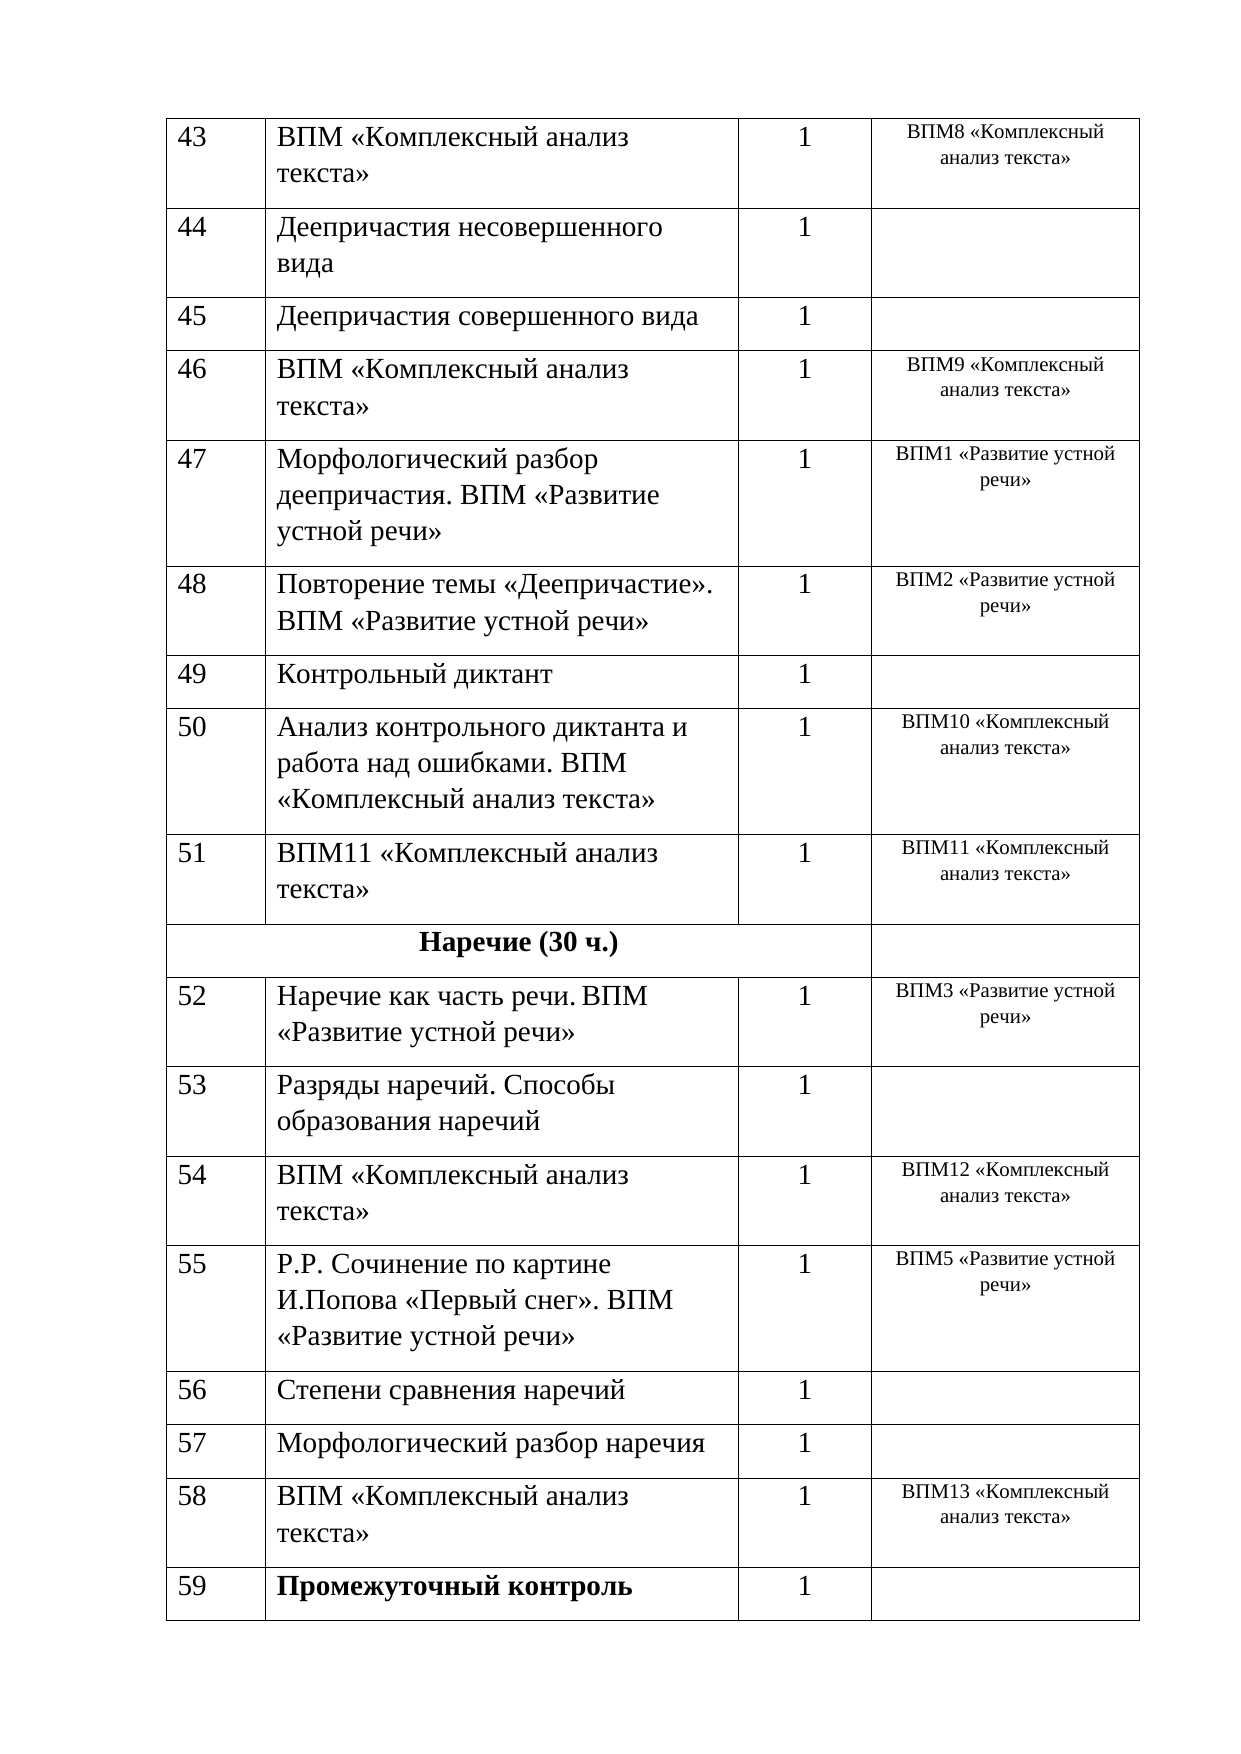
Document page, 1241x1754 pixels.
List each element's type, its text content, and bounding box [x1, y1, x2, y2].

table_cell Наречие как часть речи. ВПМ «Развитие устной речи» [266, 978, 738, 1066]
table_cell ВПМ11 «Комплексный анализ текста» [872, 835, 1139, 923]
table_cell Разряды наречий. Способы образования наречий [266, 1067, 738, 1156]
table_cell 54 [167, 1157, 265, 1245]
table_cell 1 [739, 351, 871, 440]
table_cell 47 [167, 441, 265, 566]
table_cell 1 [739, 1067, 871, 1156]
table_cell 48 [167, 567, 265, 655]
table_cell 1 [739, 1479, 871, 1567]
table_cell 51 [167, 835, 265, 923]
table_cell 1 [739, 567, 871, 655]
table_cell 1 [739, 441, 871, 566]
table_cell ВПМ10 «Комплексный анализ текста» [872, 709, 1139, 834]
table_cell 55 [167, 1246, 265, 1371]
table_cell 53 [167, 1067, 265, 1156]
table_cell 50 [167, 709, 265, 834]
table_cell 1 [739, 709, 871, 834]
table_cell 1 [739, 835, 871, 923]
table_cell Наречие (30 ч.) [167, 925, 871, 977]
table_cell ВПМ2 «Развитие устной речи» [872, 567, 1139, 655]
table_cell 43 [167, 119, 265, 208]
table_cell ВПМ13 «Комплексный анализ текста» [872, 1479, 1139, 1567]
table_cell 1 [739, 1568, 871, 1620]
table_cell 52 [167, 978, 265, 1066]
table_cell Морфологический разбор наречия [266, 1425, 738, 1477]
table_cell 56 [167, 1372, 265, 1424]
table_cell ВПМ «Комплексный анализ текста» [266, 351, 738, 440]
table_cell 1 [739, 298, 871, 350]
table_cell 59 [167, 1568, 265, 1620]
table_cell 1 [739, 656, 871, 708]
table_cell 57 [167, 1425, 265, 1477]
table_cell ВПМ12 «Комплексный анализ текста» [872, 1157, 1139, 1245]
table_cell [872, 298, 1139, 350]
table_cell 1 [739, 1372, 871, 1424]
table_cell Повторение темы «Деепричастие». ВПМ «Развитие устной речи» [266, 567, 738, 655]
table_cell Деепричастия совершенного вида [266, 298, 738, 350]
table_cell 45 [167, 298, 265, 350]
table_cell 1 [739, 119, 871, 208]
table_cell ВПМ11 «Комплексный анализ текста» [266, 835, 738, 923]
table_cell 58 [167, 1479, 265, 1567]
table_cell 1 [739, 1157, 871, 1245]
table_cell [872, 1067, 1139, 1156]
table_cell Анализ контрольного диктанта и работа над ошибками. ВПМ «Комплексный анализ текста» [266, 709, 738, 834]
table_cell [872, 656, 1139, 708]
table_cell 49 [167, 656, 265, 708]
table_cell 44 [167, 209, 265, 297]
table_cell [872, 1425, 1139, 1477]
table_cell Р.Р. Сочинение по картине И.Попова «Первый снег». ВПМ «Развитие устной речи» [266, 1246, 738, 1371]
table_cell [872, 209, 1139, 297]
table_cell ВПМ8 «Комплексный анализ текста» [872, 119, 1139, 208]
table_cell 46 [167, 351, 265, 440]
table_cell [872, 1372, 1139, 1424]
table_cell ВПМ3 «Развитие устной речи» [872, 978, 1139, 1066]
table_cell ВПМ9 «Комплексный анализ текста» [872, 351, 1139, 440]
table_cell 1 [739, 209, 871, 297]
table_cell ВПМ «Комплексный анализ текста» [266, 1157, 738, 1245]
table_cell ВПМ «Комплексный анализ текста» [266, 1479, 738, 1567]
table_cell 1 [739, 1425, 871, 1477]
table_cell [872, 1568, 1139, 1620]
table_cell Морфологический разбор деепричастия. ВПМ «Развитие устной речи» [266, 441, 738, 566]
table_cell ВПМ «Комплексный анализ текста» [266, 119, 738, 208]
table_cell Деепричастия несовершенного вида [266, 209, 738, 297]
table_cell Промежуточный контроль [266, 1568, 738, 1620]
table_cell 1 [739, 978, 871, 1066]
table_cell ВПМ1 «Развитие устной речи» [872, 441, 1139, 566]
table_cell ВПМ5 «Развитие устной речи» [872, 1246, 1139, 1371]
table_cell [872, 925, 1139, 977]
table_cell Контрольный диктант [266, 656, 738, 708]
table_cell 1 [739, 1246, 871, 1371]
table_cell Степени сравнения наречий [266, 1372, 738, 1424]
